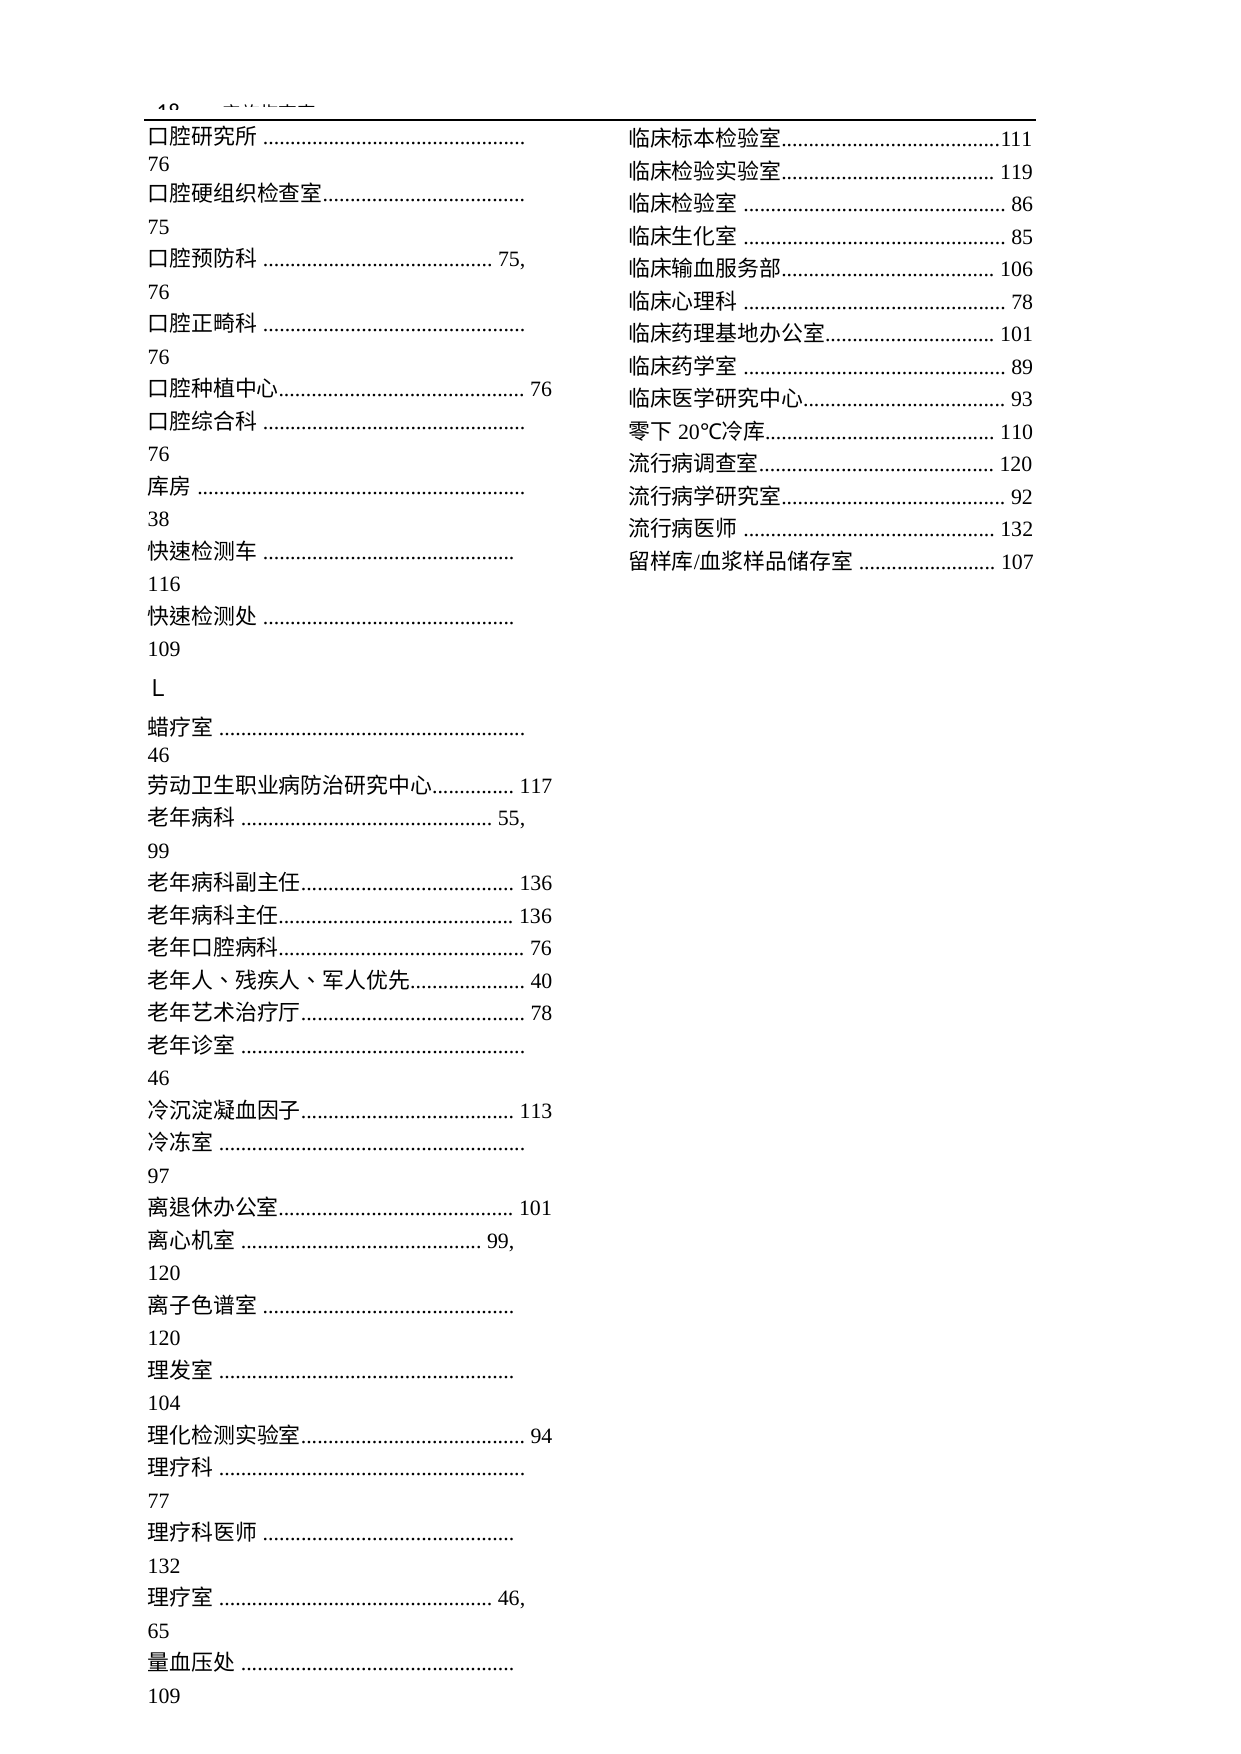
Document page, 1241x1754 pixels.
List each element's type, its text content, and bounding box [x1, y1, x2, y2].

text 离子色谱室 .............................................. 120 [147, 1287, 552, 1352]
text 老年病科主任........................................... 136 [147, 897, 552, 930]
text 理疗室 .................................................. 46, 65 [147, 1580, 552, 1645]
text 留样库/血浆样品储存室 ......................... 107 [628, 543, 1065, 576]
text 临床输血服务部....................................... 106 [628, 251, 1065, 283]
text 量血压处 .................................................. 109 [147, 1645, 552, 1710]
text 老年口腔病科............................................. 76 [147, 930, 552, 962]
text 老年艺术治疗厅......................................... 78 [147, 995, 552, 1027]
text 理化检测实验室......................................... 94 [147, 1417, 552, 1450]
text 口腔综合科 ................................................ 76 [147, 403, 552, 468]
text 流行病医师 .............................................. 132 [628, 511, 1065, 543]
text 口腔硬组织检查室..................................... 75 [147, 176, 552, 241]
text 蜡疗室 ........................................................ 46 [147, 712, 552, 767]
text 临床药学室 ................................................ 89 [628, 348, 1065, 381]
text 库房 ............................................................ 38 [147, 468, 552, 533]
text 理疗科 ........................................................ 77 [147, 1450, 552, 1515]
text 老年人、残疾人、军人优先..................... 40 [147, 962, 552, 995]
text 口腔种植中心............................................. 76 [147, 371, 552, 403]
text 临床标本检验室........................................111 [628, 121, 1065, 153]
text 临床生化室 ................................................ 85 [628, 218, 1065, 251]
text 快速检测车 .............................................. 116 [147, 533, 552, 598]
text 老年病科副主任....................................... 136 [147, 865, 552, 897]
text 口腔正畸科 ................................................ 76 [147, 306, 552, 371]
text 临床医学研究中心..................................... 93 [628, 381, 1065, 413]
text 临床检验实验室....................................... 119 [628, 153, 1065, 186]
text 老年诊室 .................................................... 46 [147, 1027, 552, 1092]
text 冷冻室 ........................................................ 97 [147, 1125, 552, 1190]
text 冷沉淀凝血因子....................................... 113 [147, 1092, 552, 1125]
subtitle Ｌ [147, 672, 552, 703]
text 老年病科 .............................................. 55, 99 [147, 800, 552, 865]
text 零下 20℃冷库.......................................... 110 [628, 413, 1065, 446]
text 流行病学研究室......................................... 92 [628, 478, 1065, 511]
text 理发室 ...................................................... 104 [147, 1352, 552, 1417]
text 快速检测处 .............................................. 109 [147, 598, 552, 663]
text 离退休办公室........................................... 101 [147, 1190, 552, 1222]
text 理疗科医师 .............................................. 132 [147, 1515, 552, 1580]
text 临床药理基地办公室............................... 101 [628, 316, 1065, 348]
text 临床心理科 ................................................ 78 [628, 283, 1065, 316]
text 离心机室 ............................................ 99, 120 [147, 1222, 552, 1287]
text 劳动卫生职业病防治研究中心............... 117 [147, 767, 552, 800]
text 口腔研究所 ................................................ 76 [147, 121, 552, 176]
text 流行病调查室........................................... 120 [628, 446, 1065, 478]
text 临床检验室 ................................................ 86 [628, 186, 1065, 218]
text 口腔预防科 .......................................... 75, 76 [147, 241, 552, 306]
